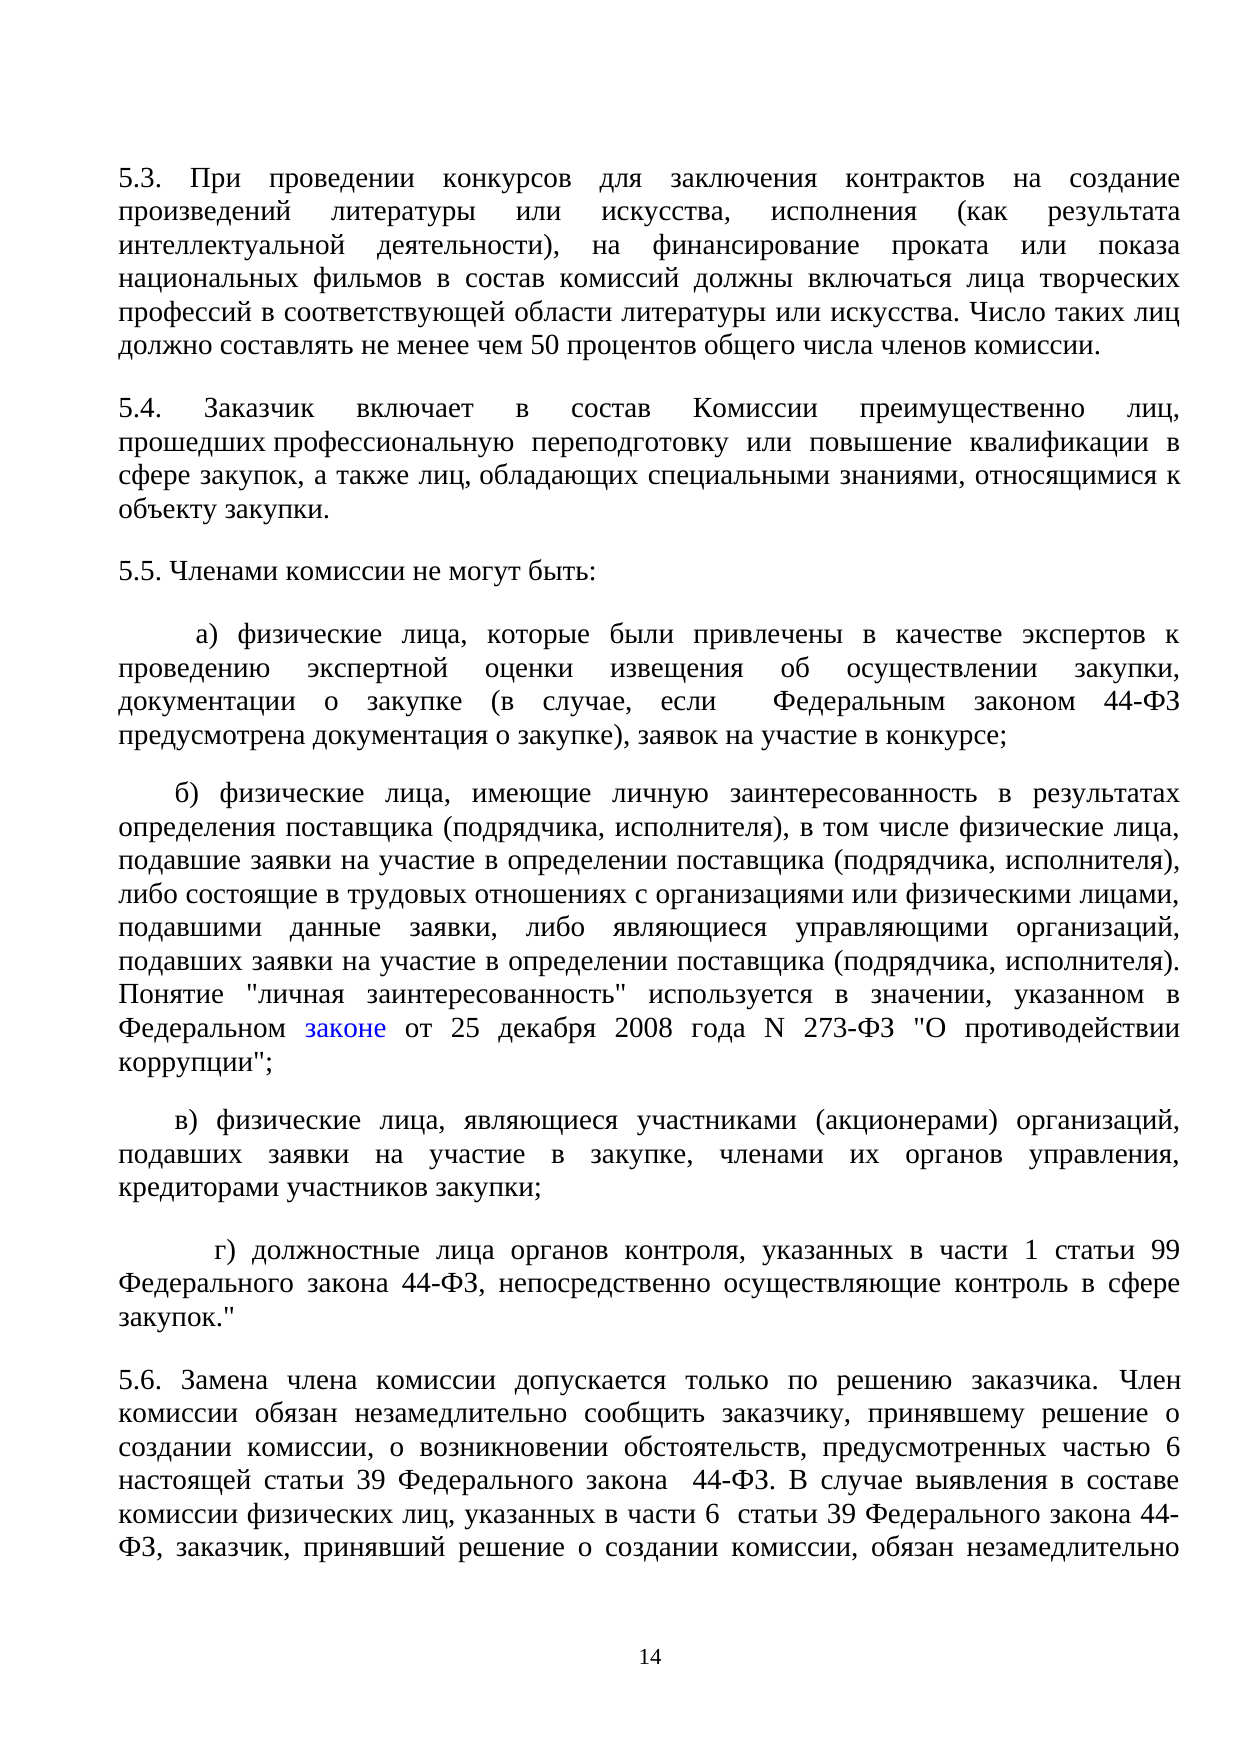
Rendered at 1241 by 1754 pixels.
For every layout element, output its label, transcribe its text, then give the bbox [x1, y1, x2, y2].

text 5.4. Заказчик включает в состав Комиссии преимущественно лиц, прошедших профессиональную переподготовку или повышение квалификации в сфере закупок, а также лиц, обладающих специальными знаниями, относящимися к объекту закупки. [118, 520, 1181, 654]
text 5.5. Членами комиссии не могут быть: [118, 683, 1181, 717]
text г) должностные лица органов контроля, указанных в части 1 статьи 99 Федерального закона 44-ФЗ, непосредственно осуществляющие контроль в сфере закупок." [118, 1362, 1181, 1462]
text в) физические лица, являющиеся участниками (акционерами) организаций, подавших заявки на участие в закупке, членами их органов управления, кредиторами участников закупки; [118, 1232, 1181, 1333]
text 5.3. При проведении конкурсов для заключения контрактов на создание произведений литературы или искусства, исполнения (как результата интеллектуальной деятельности), на финансирование проката или показа национальных фильмов в состав комиссий должны включаться лица творческих профессий в соответствующей области литературы или искусства. Число таких лиц должно составлять не менее чем 50 процентов общего числа членов комиссии. [118, 289, 1181, 491]
text а) физические лица, которые были привлечены в качестве экспертов к проведению экспертной оценки извещения об осуществлении закупки, документации о закупке (в случае, если Федеральным законом 44-ФЗ предусмотрена документация о закупке), заявок на участие в конкурсе; [118, 746, 1181, 880]
text б) физические лица, имеющие личную заинтересованность в результатах определения поставщика (подрядчика, исполнителя), в том числе физические лица, подавшие заявки на участие в определении поставщика (подрядчика, исполнителя), либо состоящие в трудовых отношениях с организациями или физическими лицами, подавшими данные заявки, либо являющиеся управляющими организаций, подавших заявки на участие в определении поставщика (подрядчика, исполнителя). Понятие "личная заинтересованность" используется в значении, указанном в Федеральном законе от 25 декабря 2008 года N 273-ФЗ "О противодействии коррупции"; [118, 905, 1181, 1207]
text Заказчик вправе включить в комиссию сотрудников контрактной службы (контрактного управляющего) исходя из целесообразности совмещения двух административно значимых должностей. [118, 160, 1181, 260]
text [118, 1492, 1181, 1592]
